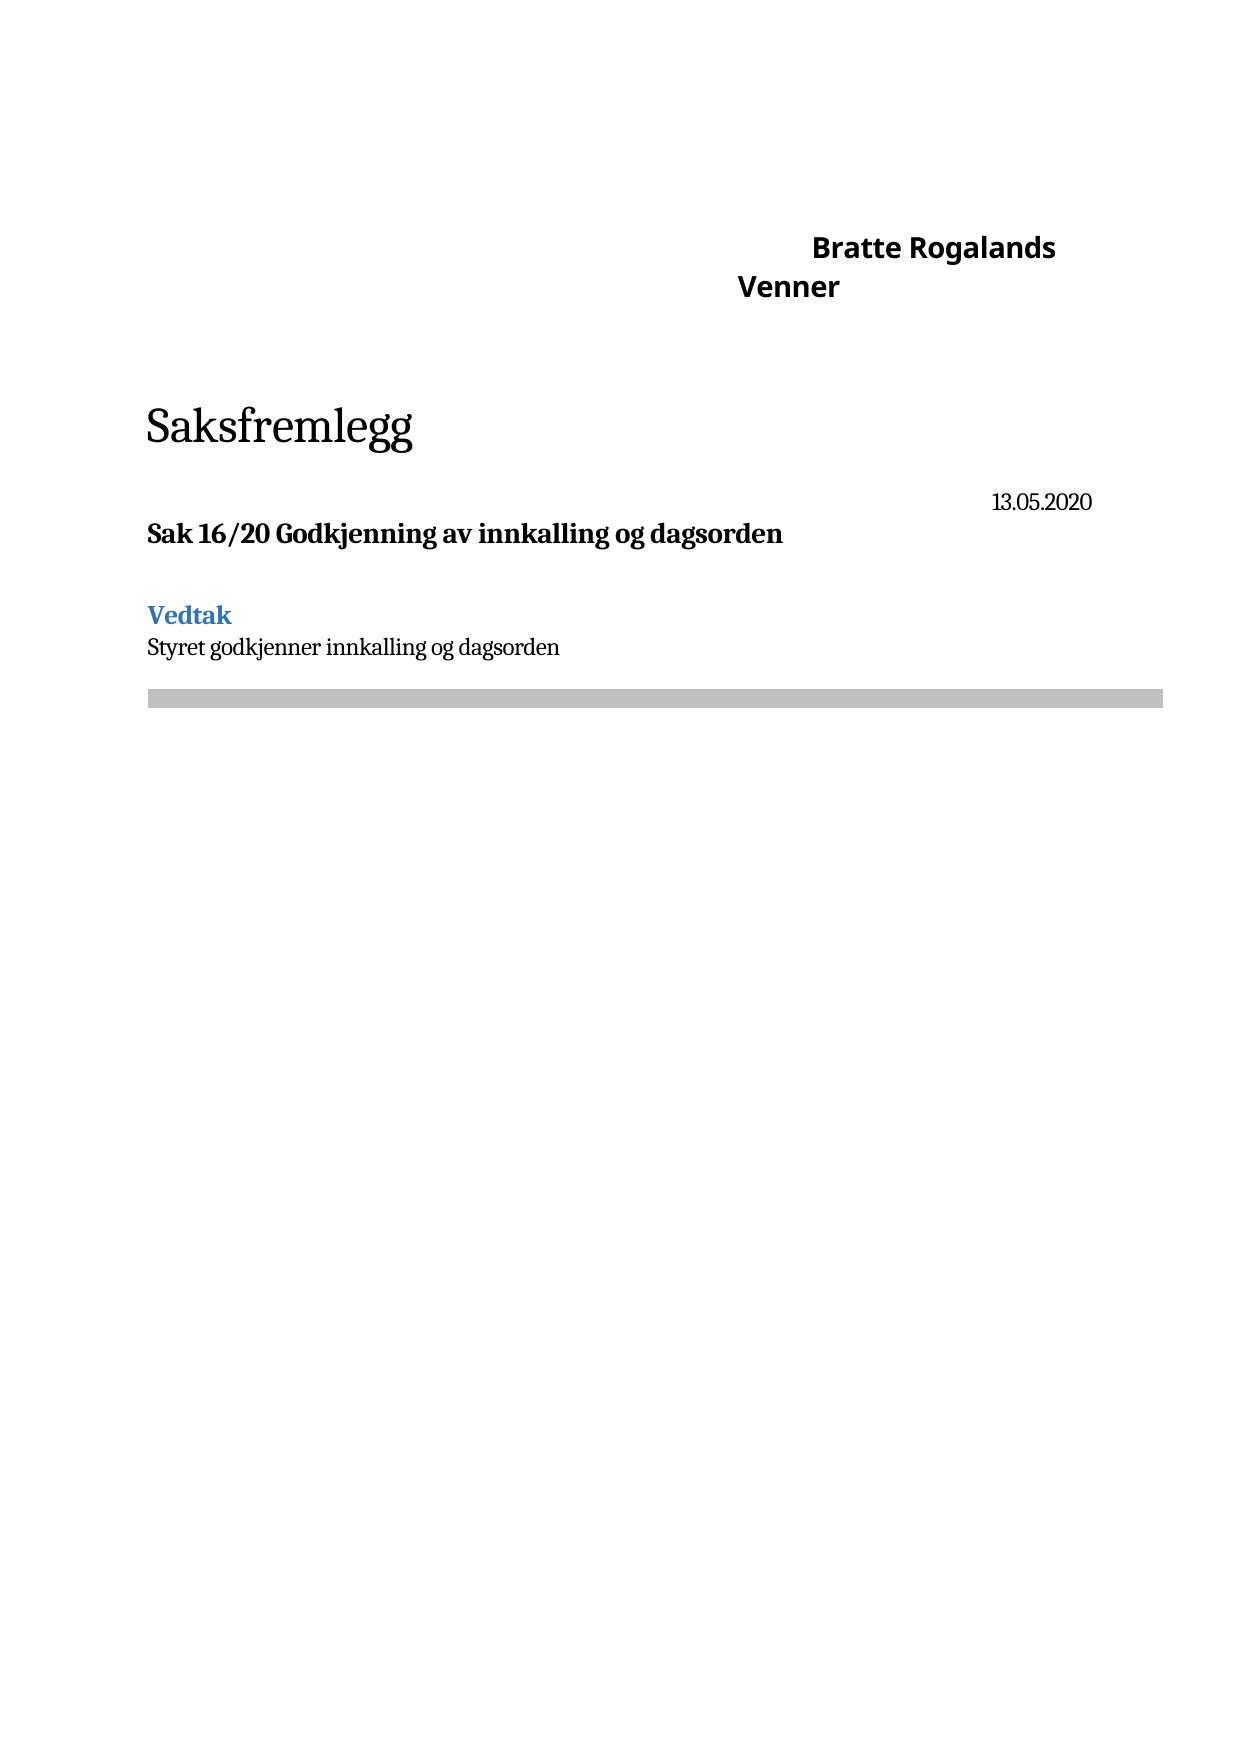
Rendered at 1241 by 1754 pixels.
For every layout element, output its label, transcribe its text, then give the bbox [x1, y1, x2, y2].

text Saksfremlegg [148, 397, 1093, 454]
text Bratte Rogalands Venner [738, 227, 1093, 306]
text Sak 16/20 Godkjenning av innkalling og dagsorden [148, 517, 1093, 550]
text Vedtak [148, 600, 1093, 631]
text Styret godkjenner innkalling og dagsorden [148, 631, 1093, 661]
text 13.05.2020 [148, 488, 1093, 517]
table_header [148, 689, 1163, 708]
